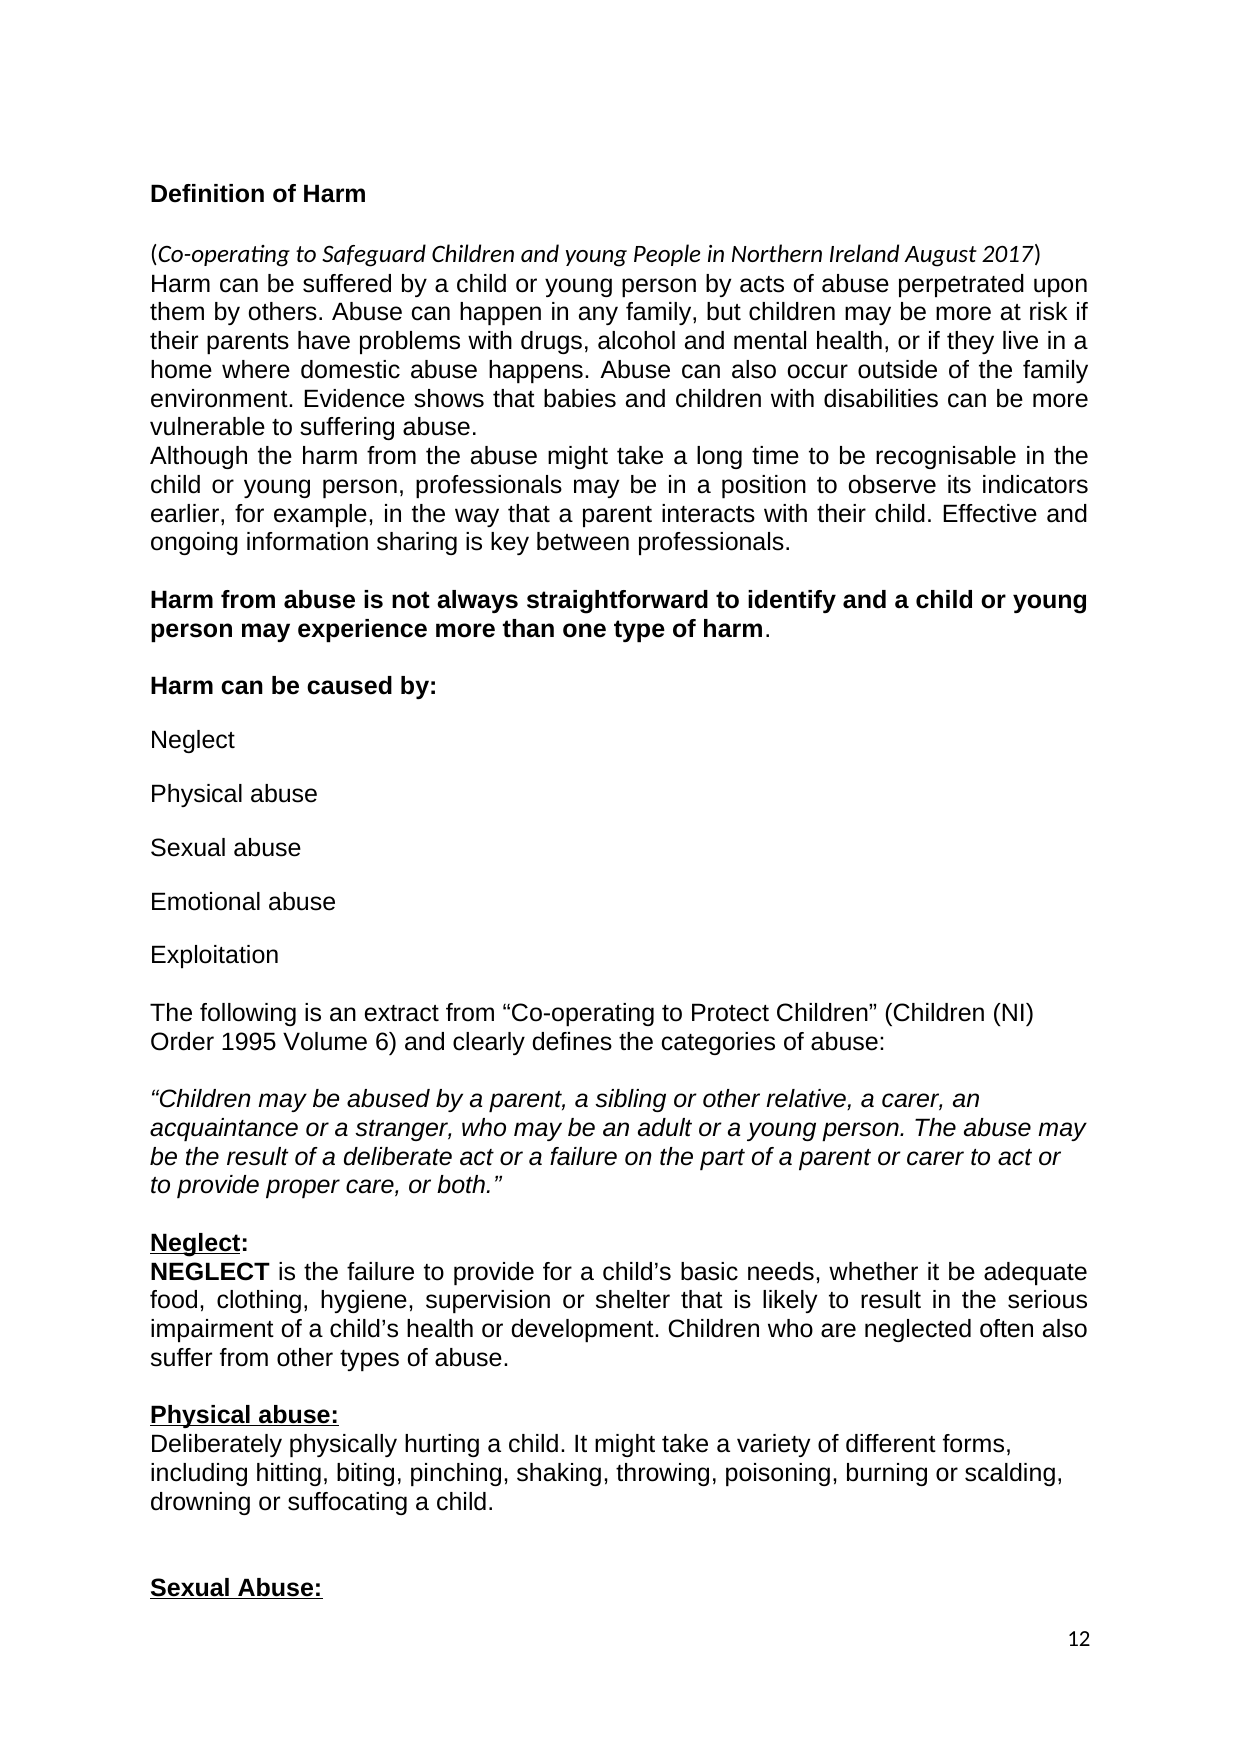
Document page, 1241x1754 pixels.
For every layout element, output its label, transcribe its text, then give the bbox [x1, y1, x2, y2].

text Harm from abuse is not always straightforward to identify and a child or young person may experience more than one type of harm. [150, 585, 1090, 642]
text Sexual Abuse: [150, 1573, 1090, 1602]
text Sexual abuse [150, 833, 1090, 861]
text NEGLECT is the failure to provide for a child’s basic needs, whether it be adequate food, clothing, hygiene, supervision or shelter that is likely to result in the serious impairment of a child’s health or development. Children who are neglected often also suffer from other types of abuse. [150, 1257, 1090, 1372]
text Emotional abuse [150, 886, 1090, 915]
text Physical abuse [150, 779, 1090, 807]
text “Children may be abused by a parent, a sibling or other relative, a carer, an acquaintance or a stranger, who may be an adult or a young person. The abuse may be the result of a deliberate act or a failure on the part of a parent or carer to act or to provide proper care, or both.” [150, 1084, 1090, 1199]
text (Co-operating to Safeguard Children and young People in Northern Ireland August 2017) [150, 238, 1090, 268]
text Deliberately physically hurting a child. It might take a variety of different forms, including hitting, biting, pinching, shaking, throwing, poisoning, burning or scalding, drowning or suffocating a child. [150, 1429, 1090, 1515]
text Physical abuse: [150, 1400, 1090, 1429]
text Harm can be caused by: [150, 671, 1090, 700]
text Definition of Harm [150, 179, 1090, 207]
text Although the harm from the abuse might take a long time to be recognisable in the child or young person, professionals may be in a position to observe its indicators earlier, for example, in the way that a parent interacts with their child. Effective and ongoing information sharing is key between professionals. [150, 441, 1090, 556]
text Harm can be suffered by a child or young person by acts of abuse perpetrated upon them by others. Abuse can happen in any family, but children may be more at risk if their parents have problems with drugs, alcohol and mental health, or if they live in a home where domestic abuse happens. Abuse can also occur outside of the family environment. Evidence shows that babies and children with disabilities can be more vulnerable to suffering abuse. [150, 268, 1090, 441]
text Exploitation [150, 940, 1090, 969]
text The following is an extract from “Co-operating to Protect Children” (Children (NI) Order 1995 Volume 6) and clearly defines the categories of abuse: [150, 998, 1090, 1055]
text Neglect: [150, 1228, 1090, 1257]
text Neglect [150, 725, 1090, 754]
